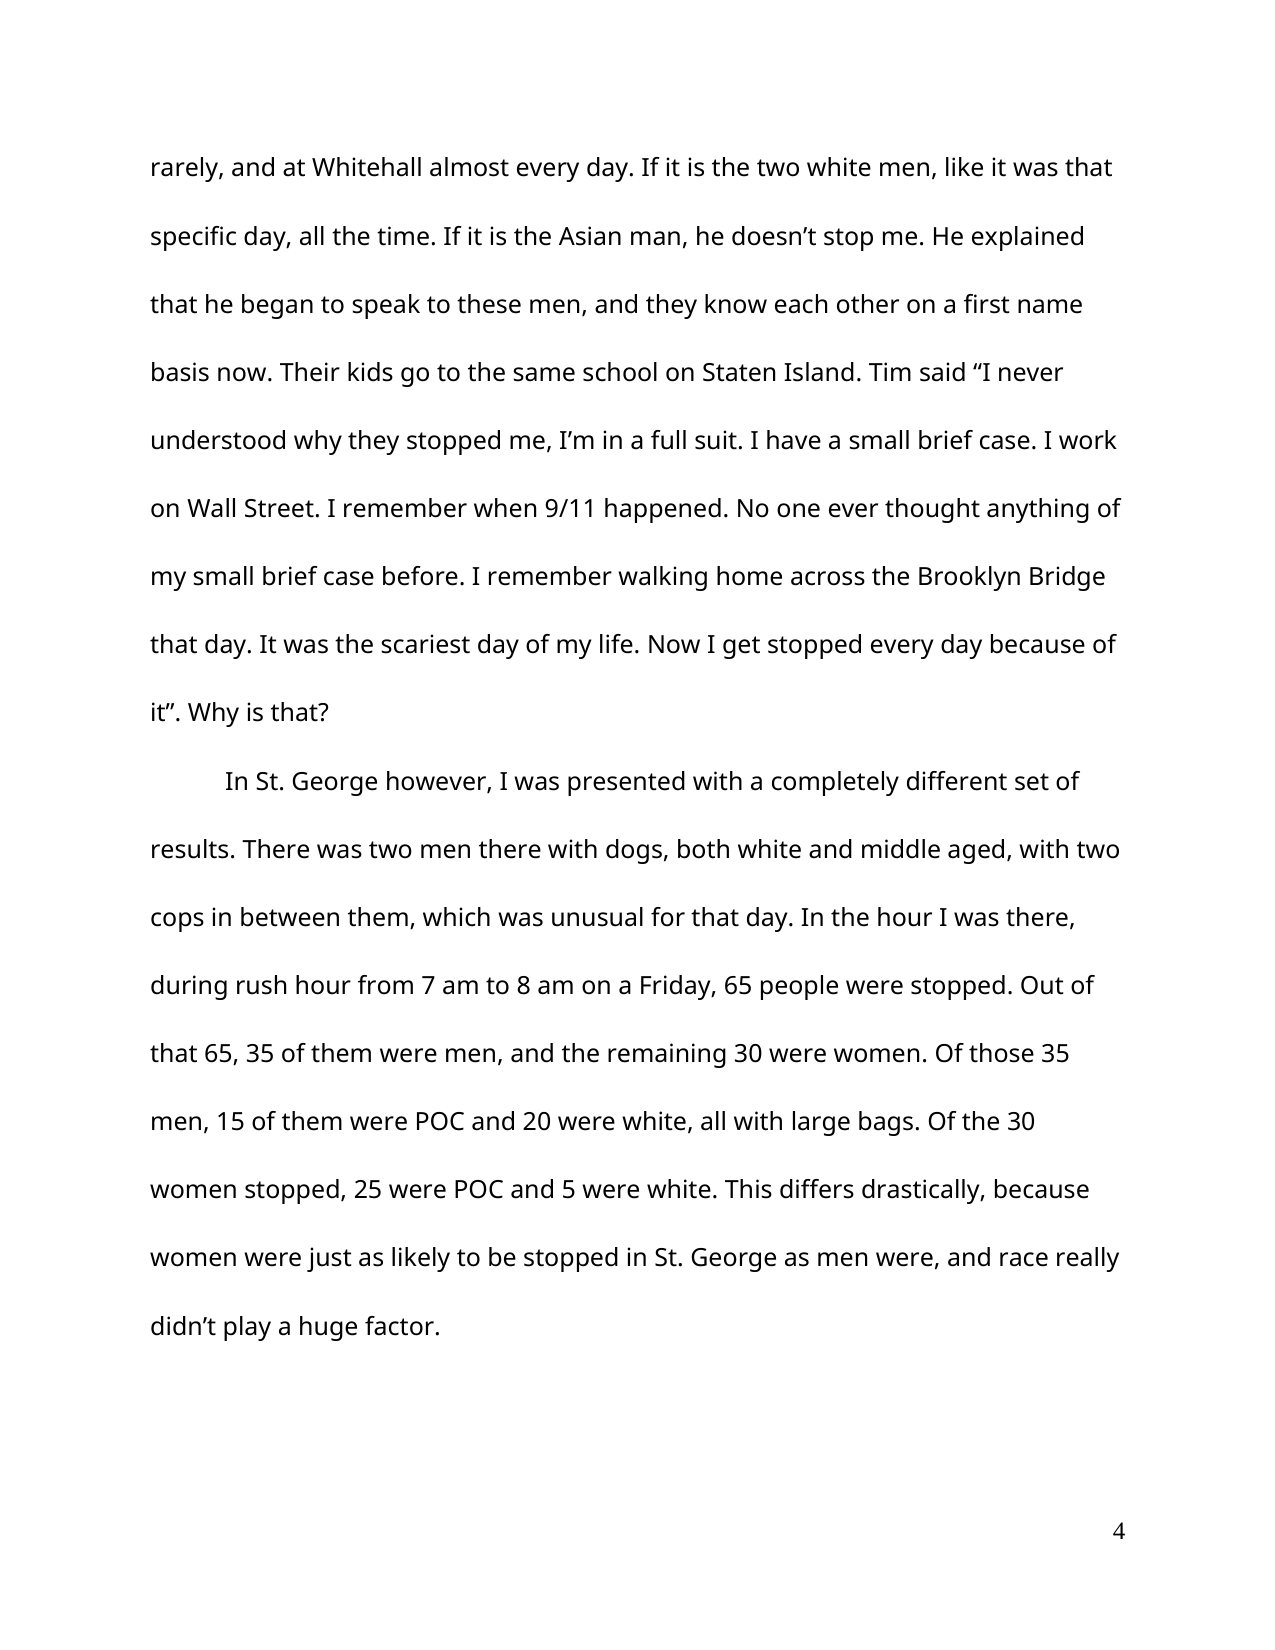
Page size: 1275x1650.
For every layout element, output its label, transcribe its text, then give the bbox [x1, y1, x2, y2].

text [150, 150, 1125, 729]
text In St. George however, I was presented with a completely different set of results. There was two men there with dogs, both white and middle aged, with two cops in between them, which was unusual for that day. In the hour I was there, during rush hour from 7 am to 8 am on a Friday, 65 people were stopped. Out of that 65, 35 of them were men, and the remaining 30 were women. Of those 35 men, 15 of them were POC and 20 were white, all with large bags. Of the 30 women stopped, 25 were POC and 5 were white. This differs drastically, because women were just as likely to be stopped in St. George as men were, and race really didn’t play a huge factor. [150, 763, 1125, 1342]
